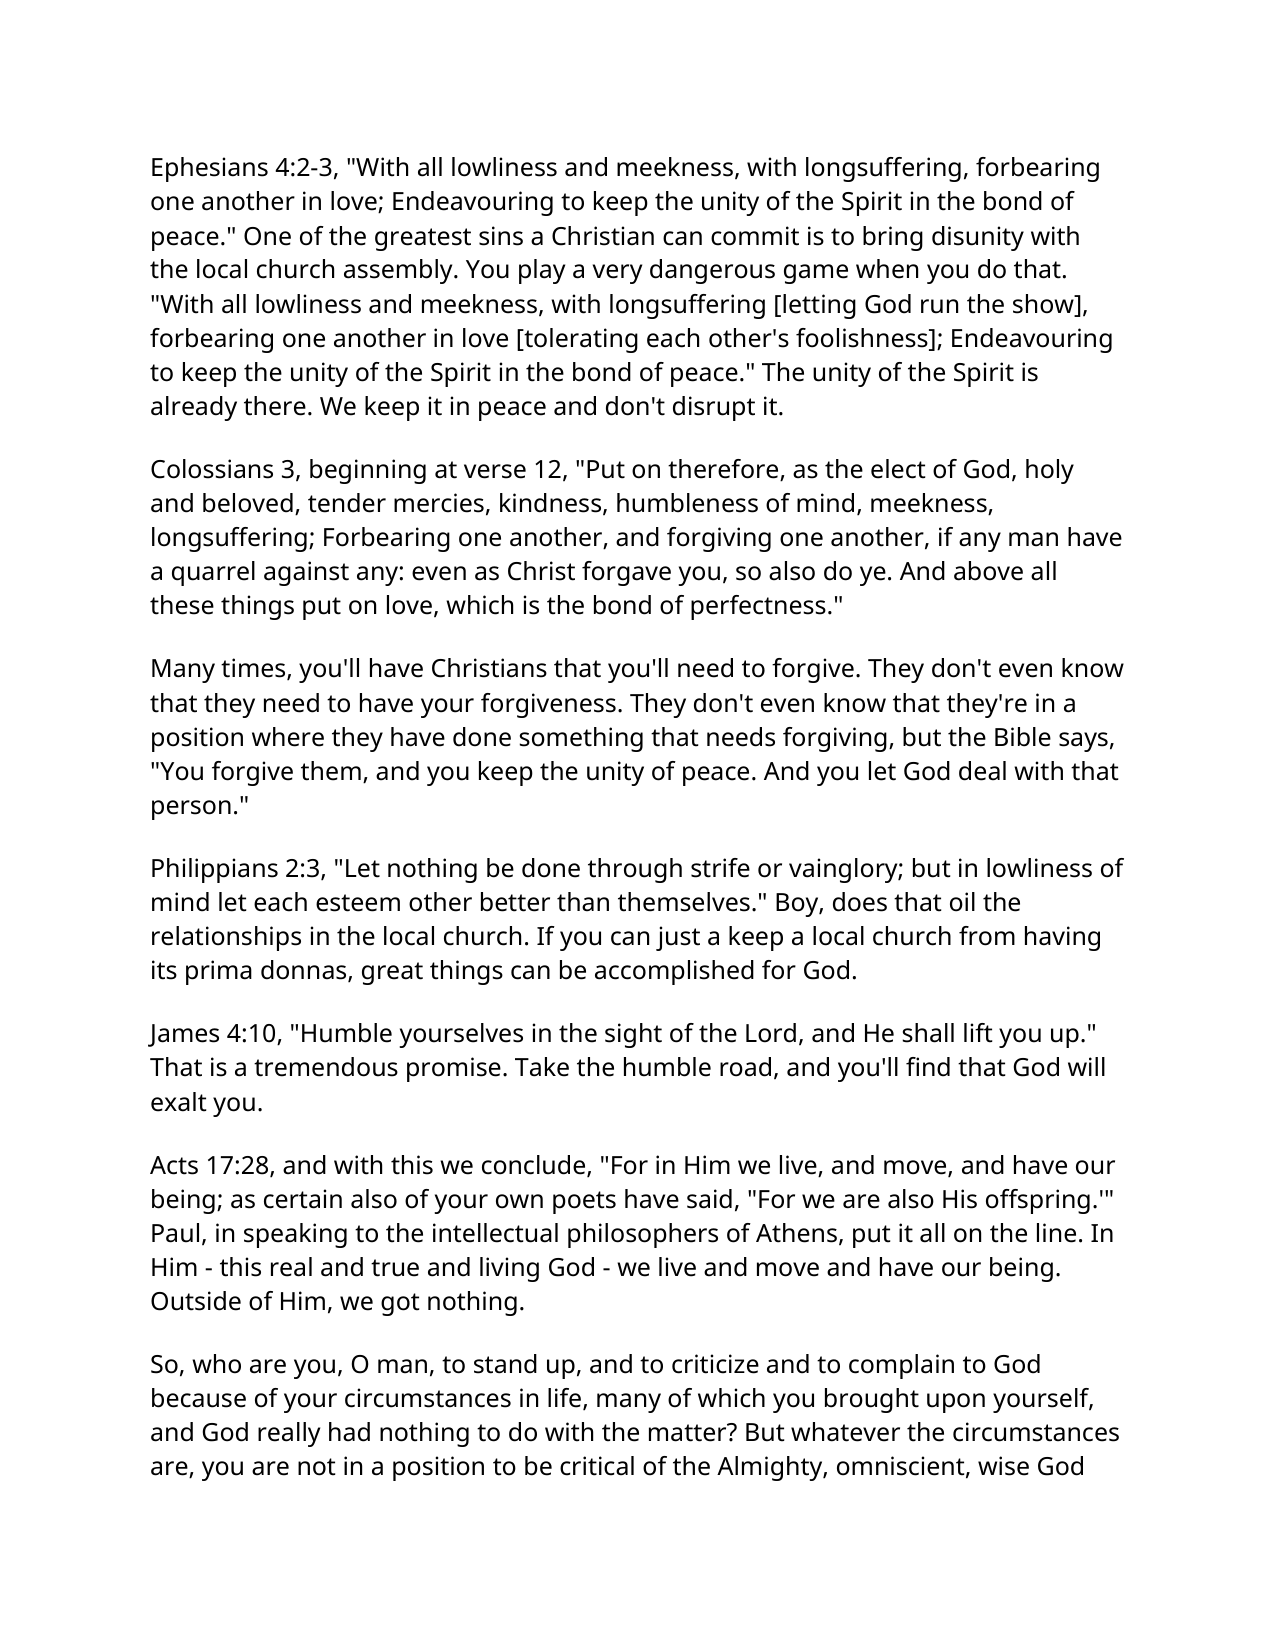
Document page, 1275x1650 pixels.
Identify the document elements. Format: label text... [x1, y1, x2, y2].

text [150, 1347, 1125, 1483]
text Philippians 2:3, "Let nothing be done through strife or vainglory; but in lowliness of mind let each esteem other better than themselves." Boy, does that oil the relationships in the local church. If you can just a keep a local church from having its prima donnas, great things can be accomplished for God. [150, 851, 1125, 987]
text Colossians 3, beginning at verse 12, "Put on therefore, as the elect of God, holy and beloved, tender mercies, kindness, humbleness of mind, meekness, longsuffering; Forbearing one another, and forgiving one another, if any man have a quarrel against any: even as Christ forgave you, so also do ye. And above all these things put on love, which is the bond of perfectness." [150, 452, 1125, 622]
text James 4:10, "Humble yourselves in the sight of the Lord, and He shall lift you up." That is a tremendous promise. Take the humble road, and you'll find that God will exalt you. [150, 1016, 1125, 1118]
text Ephesians 4:2-3, "With all lowliness and meekness, with longsuffering, forbearing one another in love; Endeavouring to keep the unity of the Spirit in the bond of peace." One of the greatest sins a Christian can commit is to bring disunity with the local church assembly. You play a very dangerous game when you do that. "With all lowliness and meekness, with longsuffering [letting God run the show], forbearing one another in love [tolerating each other's foolishness]; Endeavouring to keep the unity of the Spirit in the bond of peace." The unity of the Spirit is already there. We keep it in peace and don't disrupt it. [150, 150, 1125, 422]
text Acts 17:28, and with this we conclude, "For in Him we live, and move, and have our being; as certain also of your own poets have said, "For we are also His offspring.'" Paul, in speaking to the intellectual philosophers of Athens, put it all on the line. In Him - this real and true and living God - we live and move and have our being. Outside of Him, we got nothing. [150, 1147, 1125, 1318]
text Many times, you'll have Christians that you'll need to forgive. They don't even know that they need to have your forgiveness. They don't even know that they're in a position where they have done something that needs forgiving, but the Bible says, "You forgive them, and you keep the unity of peace. And you let God deal with that person." [150, 651, 1125, 821]
